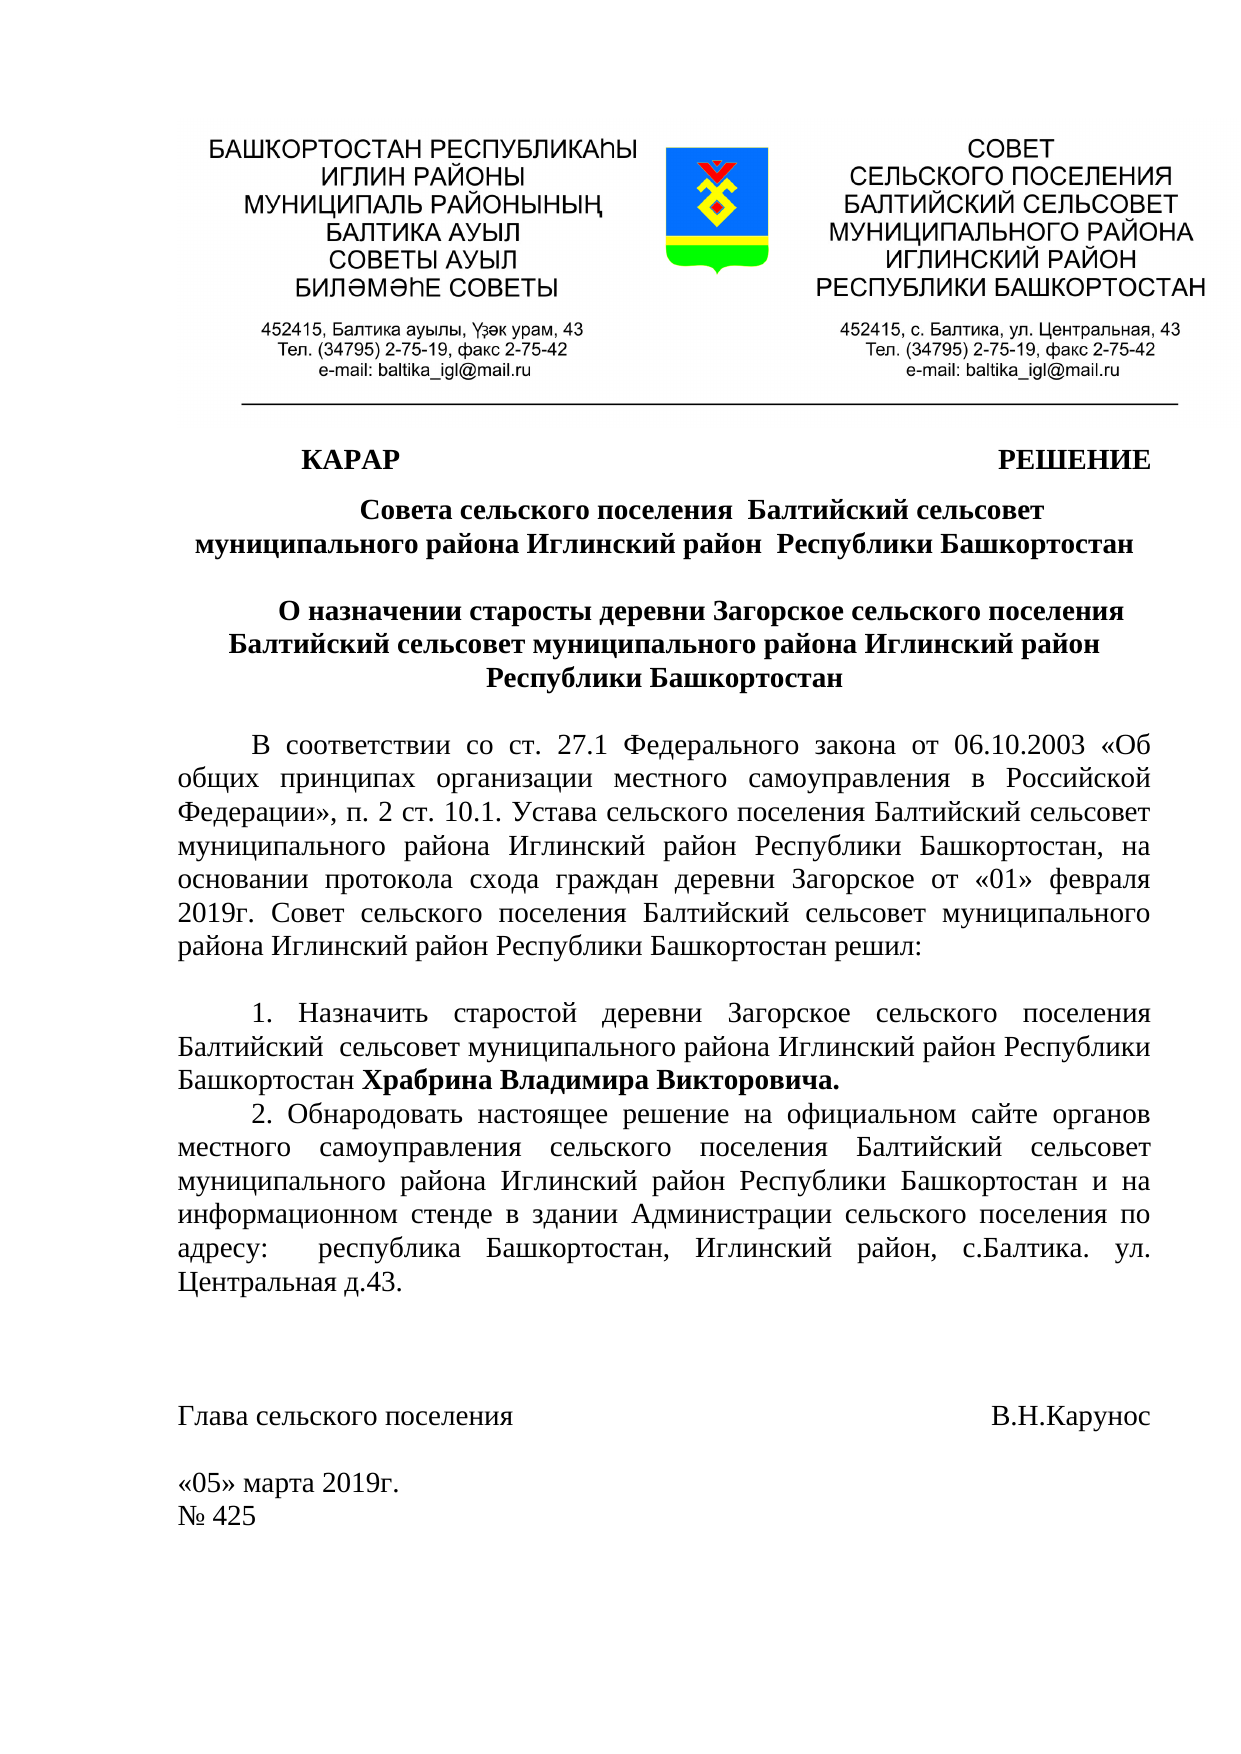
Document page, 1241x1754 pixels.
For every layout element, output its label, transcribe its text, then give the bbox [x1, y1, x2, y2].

text «05» марта 2019г. [177, 1465, 1152, 1498]
picture [177, 118, 1241, 428]
text № 425 [177, 1498, 1152, 1532]
text Глава сельского поселения В.Н.Карунос [177, 1398, 1152, 1431]
text КАРАР РЕШЕНИЕ [177, 442, 1152, 475]
text 2. Обнародовать настоящее решение на официальном сайте органов местного самоуправления сельского поселения Балтийский сельсовет муниципального района Иглинский район Республики Башкортостан и на информационном стенде в здании Администрации сельского поселения по адресу: республика Башкортостан, Иглинский район, с.Балтика. ул. Центральная д.43. [177, 1096, 1152, 1297]
text О назначении старосты деревни Загорское сельского поселения Балтийский сельсовет муниципального района Иглинский район Республики Башкортостан [177, 593, 1152, 693]
text 1. Назначить старостой деревни Загорское сельского поселения Балтийский сельсовет муниципального района Иглинский район Республики Башкортостан Храбрина Владимира Викторовича. [177, 995, 1152, 1096]
text Совета сельского поселения Балтийский сельсовет муниципального района Иглинский район Республики Башкортостан [177, 492, 1152, 559]
text В соответствии со ст. 27.1 Федерального закона от 06.10.2003 «Об общих принципах организации местного самоуправления в Российской Федерации», п. 2 ст. 10.1. Устава сельского поселения Балтийский сельсовет муниципального района Иглинский район Республики Башкортостан, на основании протокола схода граждан деревни Загорское от «01» февраля 2019г. Совет сельского поселения Балтийский сельсовет муниципального района Иглинский район Республики Башкортостан решил: [177, 727, 1152, 962]
